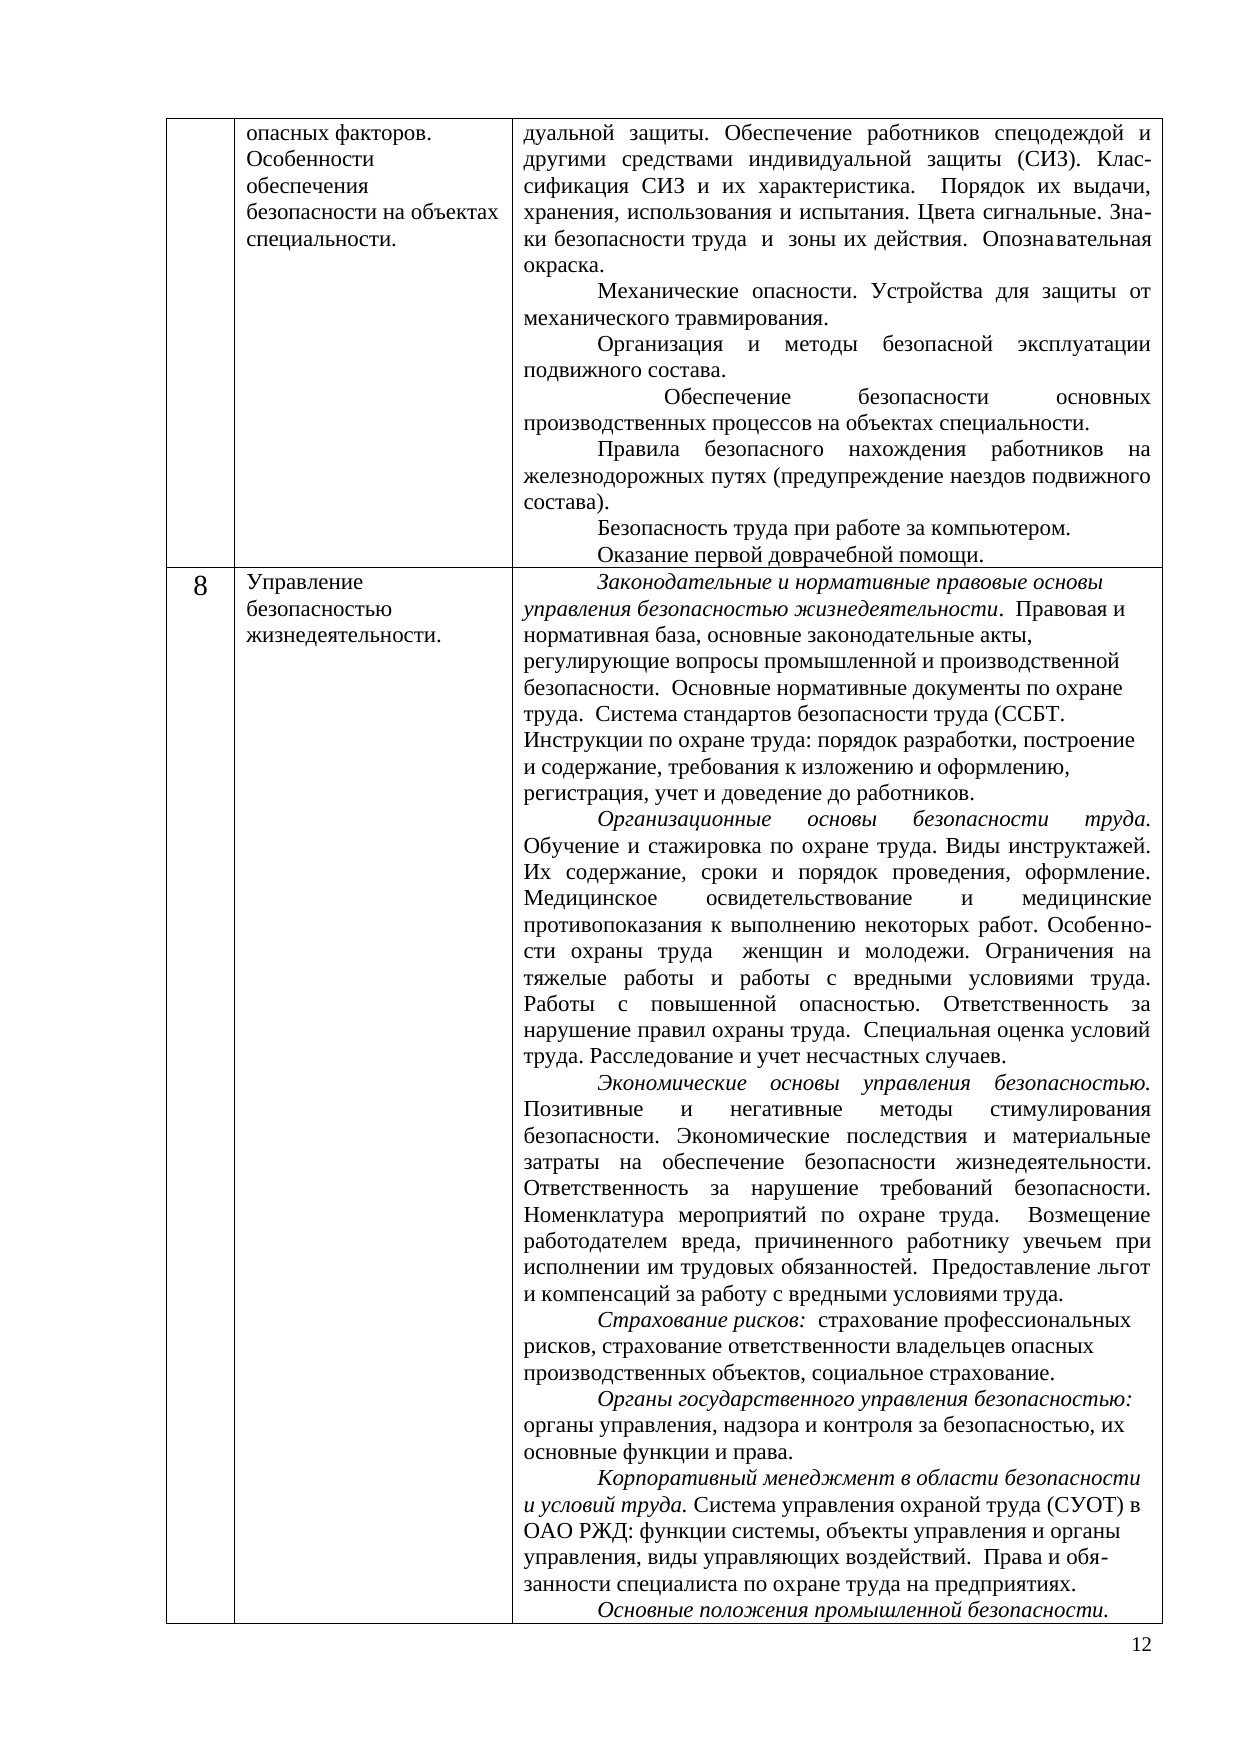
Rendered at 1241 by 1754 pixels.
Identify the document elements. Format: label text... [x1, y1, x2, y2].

table_cell 7 [167, 119, 234, 567]
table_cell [513, 568, 1162, 1622]
table_cell 8 [167, 568, 234, 1622]
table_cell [235, 568, 512, 1622]
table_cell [513, 119, 1162, 567]
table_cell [235, 119, 512, 567]
